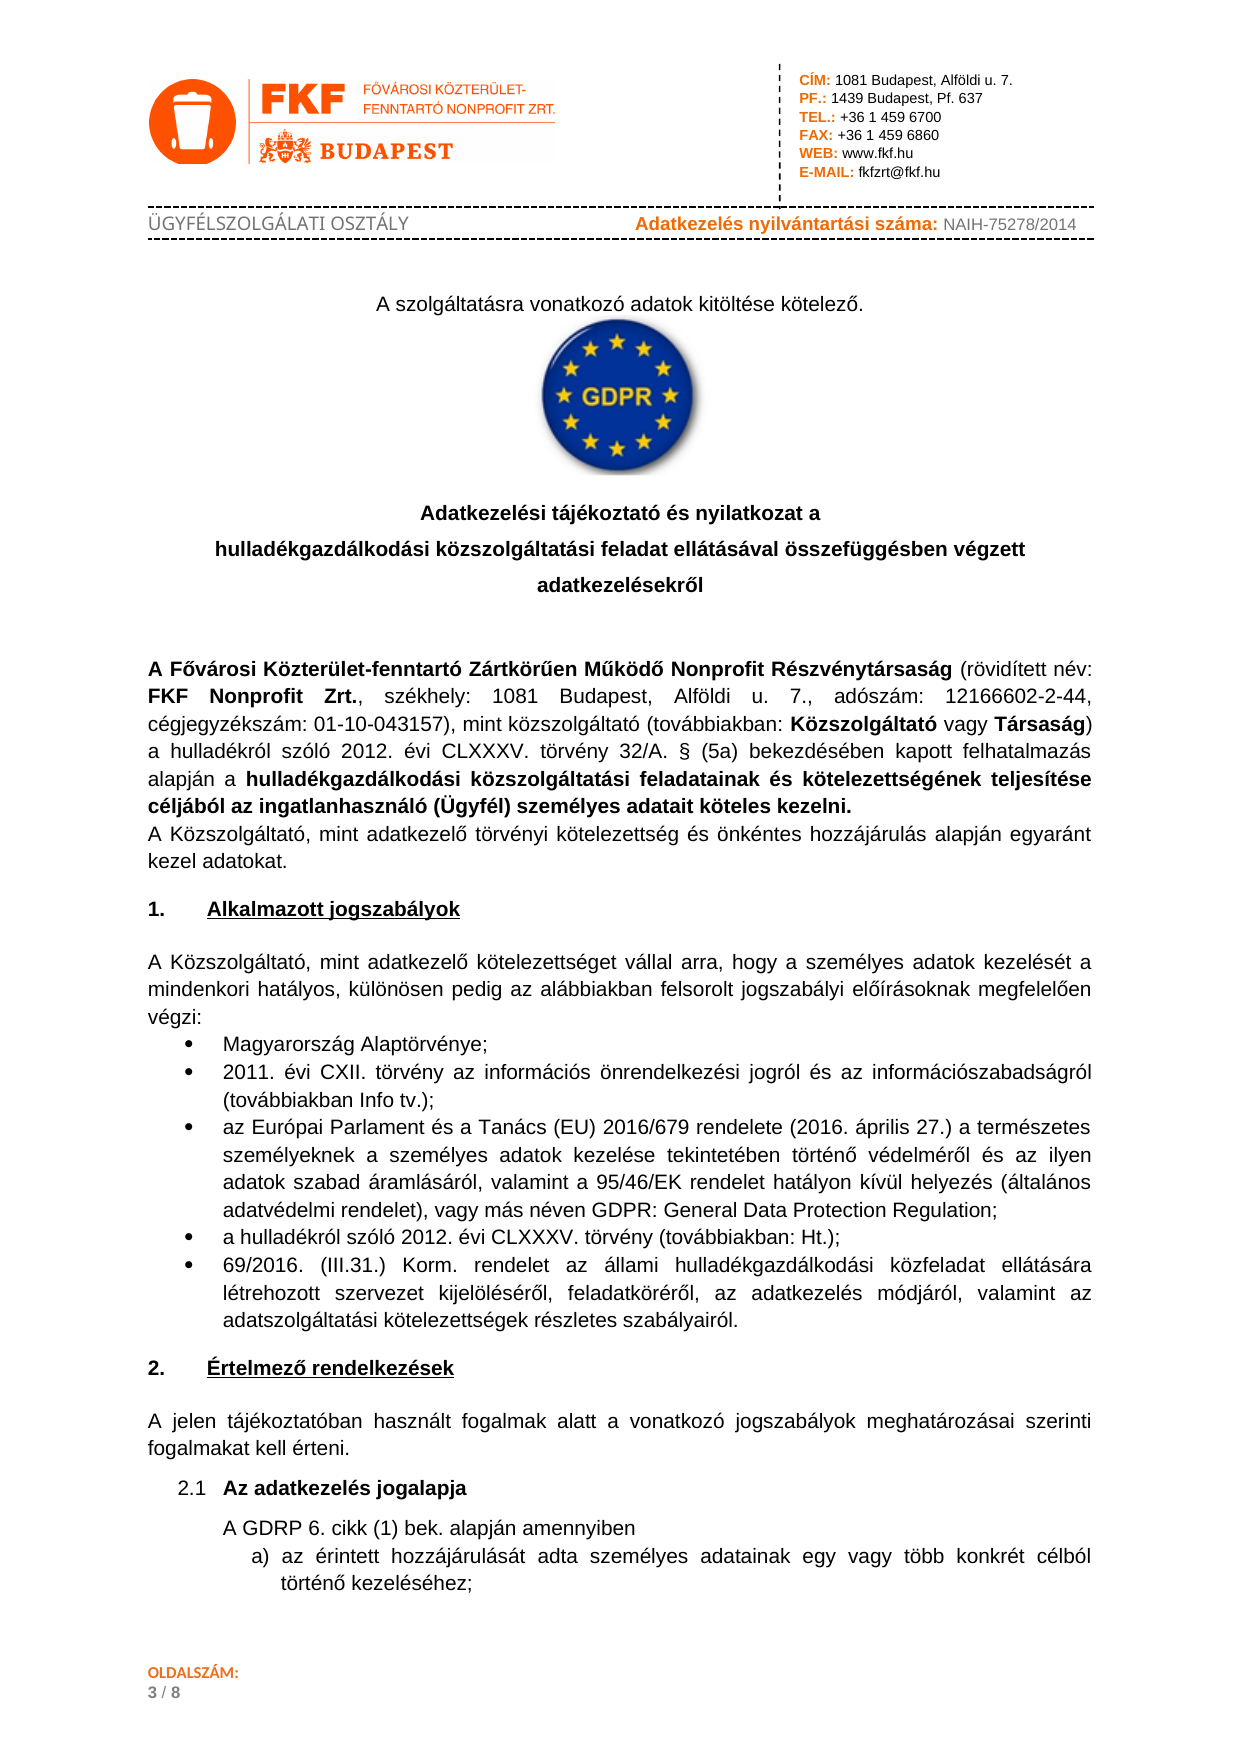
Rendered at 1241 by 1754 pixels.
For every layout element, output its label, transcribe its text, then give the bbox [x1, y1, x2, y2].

text A szolgáltatásra vonatkozó adatok kitöltése kötelező. [148, 292, 1093, 316]
list 69/2016. (III.31.) Korm. rendelet az állami hulladékgazdálkodási közfeladat ellátására létrehozott szervezet kijelöléséről, feladatköréről, az adatkezelés módjáról, valamint az adatszolgáltatási kötelezettségek részletes szabályairól. [185, 1253, 1093, 1332]
text A jelen tájékoztatóban használt fogalmak alatt a vonatkozó jogszabályok meghatározásai szerinti fogalmakat kell érteni. [148, 1409, 1093, 1460]
text hulladékgazdálkodási közszolgáltatási feladat ellátásával összefüggésben végzett adatkezelésekről [148, 537, 1093, 597]
list az Európai Parlament és a Tanács (EU) 2016/679 rendelete (2016. április 27.) a természetes személyeknek a személyes adatok kezelése tekintetében történő védelméről és az ilyen adatok szabad áramlásáról, valamint a 95/46/EK rendelet hatályon kívül helyezés (általános adatvédelmi rendelet), vagy más néven GDPR: General Data Protection Regulation; [185, 1115, 1093, 1222]
list Az adatkezelés jogalapja [177, 1476, 1093, 1500]
text A GDRP 6. cikk (1) bek. alapján amennyiben [223, 1516, 1093, 1540]
text A Közszolgáltató, mint adatkezelő kötelezettséget vállal arra, hogy a személyes adatok kezelését a mindenkori hatályos, különösen pedig az alábbiakban felsorolt jogszabályi előírásoknak megfelelően végzi: [148, 950, 1093, 1029]
list Magyarország Alaptörvénye; [185, 1032, 1093, 1056]
picture [149, 79, 556, 164]
text Adatkezelési tájékoztató és nyilatkozat a [148, 501, 1093, 525]
list a hulladékról szóló 2012. évi CLXXXV. törvény (továbbiakban: Ht.); [185, 1225, 1093, 1249]
list Értelmező rendelkezések [148, 1356, 1093, 1380]
text a) az érintett hozzájárulását adta személyes adatainak egy vagy több konkrét célból történő kezeléséhez; [251, 1544, 1093, 1595]
text A Fővárosi Közterület-fenntartó Zártkörűen Működő Nonprofit Részvénytársaság (rövidített név: FKF Nonprofit Zrt., székhely: 1081 Budapest, Alföldi u. 7., adószám: 12166602-2-44, cégjegyzékszám: 01-10-043157), mint közszolgáltató (továbbiakban: Közszolgáltató vagy Társaság) a hulladékról szóló 2012. évi CLXXXV. törvény 32/A. § (5a) bekezdésében kapott felhatalmazás alapján a hulladékgazdálkodási közszolgáltatási feladatainak és kötelezettségének teljesítése céljából az ingatlanhasználó (Ügyfél) személyes adatait köteles kezelni. [148, 656, 1093, 818]
list 2011. évi CXII. törvény az információs önrendelkezési jogról és az információszabadságról (továbbiakban Info tv.); [185, 1060, 1093, 1111]
text A Közszolgáltató, mint adatkezelő törvényi kötelezettség és önkéntes hozzájárulás alapján egyaránt kezel adatokat. [148, 821, 1093, 873]
list Alkalmazott jogszabályok [148, 897, 1093, 921]
picture [498, 315, 743, 477]
